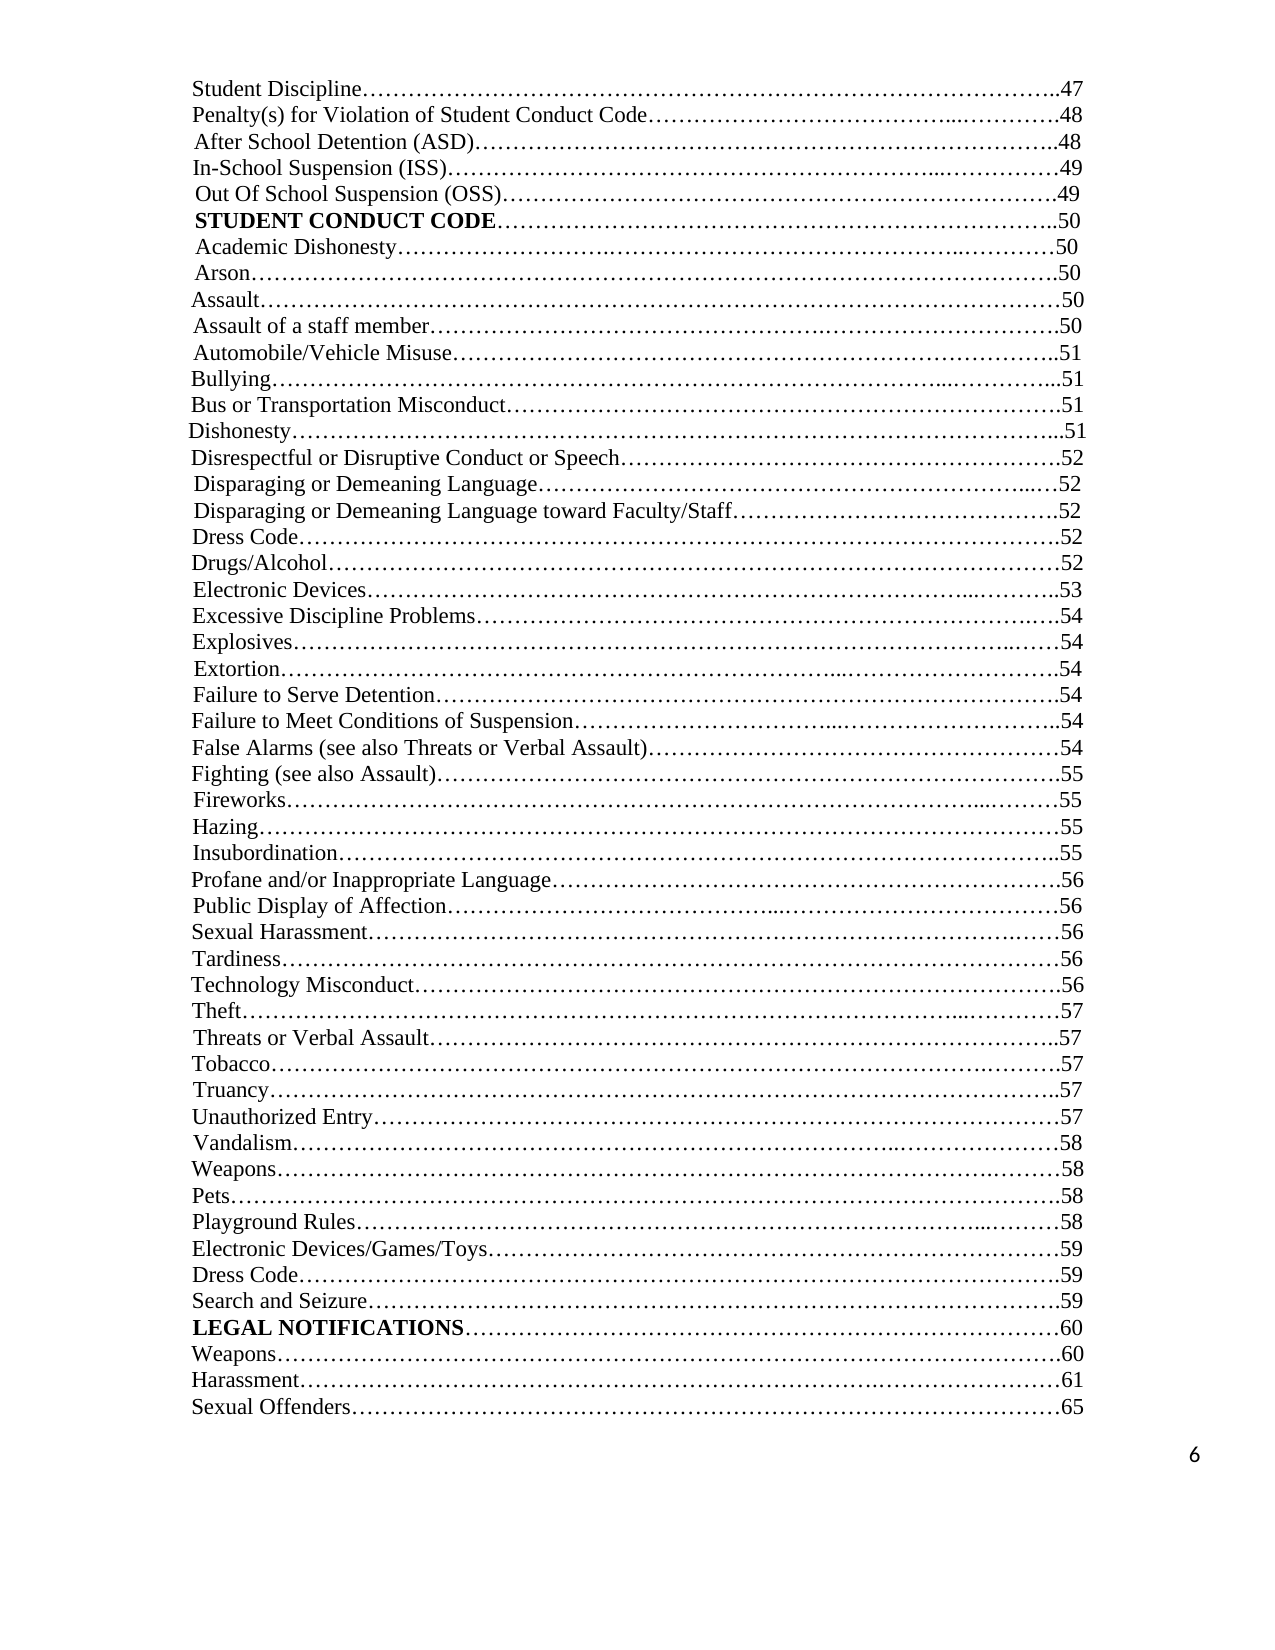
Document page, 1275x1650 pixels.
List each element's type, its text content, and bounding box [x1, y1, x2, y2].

text Electronic Devices……………………………………………………………………...………..53 [75, 576, 1200, 602]
text In-School Suspension (ISS)………………………………………………………...……………49 [75, 154, 1200, 180]
text Failure to Meet Conditions of Suspension……………………………...………………………..54 [75, 707, 1200, 734]
text Assault……………………………………………………………………………………………50 [75, 286, 1200, 312]
text Dress Code……………………………………………………………………………………….59 [75, 1261, 1200, 1287]
text Harassment………………………………………………………………….……………………61 [75, 1366, 1200, 1393]
text Technology Misconduct………………………………………………………………………….56 [75, 971, 1200, 997]
text Drugs/Alcohol……………………………………………………………………………………52 [75, 549, 1200, 576]
text Disparaging or Demeaning Language toward Faculty/Staff…………………………………….52 [75, 497, 1200, 523]
text Disrespectful or Disruptive Conduct or Speech………………………………………………….52 [75, 444, 1200, 470]
text Extortion………………………………………………………………...……………………….54 [75, 655, 1200, 681]
text Sexual Offenders…………………………………………………………………………………65 [75, 1393, 1200, 1419]
text Explosives…………………………………………………………………………………..……54 [75, 628, 1200, 655]
text Bus or Transportation Misconduct……………………………………………………………….51 [75, 391, 1200, 418]
text Search and Seizure……………………………………………………………………………….59 [75, 1287, 1200, 1314]
text Arson…………………………………………………………………………………………….50 [75, 259, 1200, 286]
text Playground Rules………………………………………………………………………...………58 [75, 1208, 1200, 1234]
text Out Of School Suspension (OSS)……………………………………………………………….49 [75, 180, 1200, 207]
text Pets……………………………………………………………………………………………….58 [75, 1182, 1200, 1208]
text Fireworks………………………………………………………………………………...………55 [75, 787, 1200, 813]
text Sexual Harassment………………………………………………………………………….……56 [75, 918, 1200, 945]
text Weapons………………………………………………………………………………….………58 [75, 1156, 1200, 1182]
text Weapons………………………………………………………………………………………….60 [75, 1340, 1200, 1366]
text Electronic Devices/Games/Toys…………………………………………………………………59 [75, 1234, 1200, 1261]
text Tobacco………………………………………………………………………………….……….57 [75, 1050, 1200, 1076]
text Student Discipline………………………………………………………………………………..47 [75, 75, 1200, 101]
text Truancy…………………………………………………………………………………………..57 [75, 1076, 1200, 1103]
text Theft…………………………………………………………………………………...…………57 [75, 997, 1200, 1024]
text Unauthorized Entry………………………………………………………………………………57 [75, 1103, 1200, 1129]
text STUDENT CONDUCT CODE………………………………………………………………..50 [75, 207, 1200, 233]
text Fighting (see also Assault)……………………………………………………………………….55 [75, 760, 1200, 787]
text Profane and/or Inappropriate Language………………………………………………………….56 [75, 866, 1200, 892]
text Threats or Verbal Assault………………………………………………………………………..57 [75, 1024, 1200, 1050]
text Dress Code……………………………………………………………………………………….52 [75, 523, 1200, 549]
text Vandalism……………………………………………………………………..…………………58 [75, 1129, 1200, 1156]
text Academic Dishonesty……………………….………………………………………..…………50 [75, 233, 1200, 259]
text Tardiness…………………………………………………………………………………………56 [75, 945, 1200, 971]
text Dishonesty………………………………………………………………………………………...51 [75, 418, 1200, 444]
text Excessive Discipline Problems……………………………………………………………….….54 [75, 602, 1200, 628]
text Insubordination…………………………………………………………………………………..55 [75, 839, 1200, 866]
text Disparaging or Demeaning Language………………………………………………………...…52 [75, 470, 1200, 497]
text LEGAL NOTIFICATIONS……………………………………………………………………60 [75, 1314, 1200, 1340]
text Assault of a staff member…………………………………………….………………………….50 [75, 312, 1200, 338]
text Hazing……………………………………………………………………………………………55 [75, 813, 1200, 839]
text Public Display of Affection……………………………………...………………………………56 [75, 892, 1200, 918]
text False Alarms (see also Threats or Verbal Assault)………………………………………………54 [75, 734, 1200, 760]
text Automobile/Vehicle Misuse……………………………………………………………………..51 [75, 338, 1200, 365]
text Bullying……………………………………………………………………………...…………...51 [75, 365, 1200, 391]
text Penalty(s) for Violation of Student Conduct Code…………………………………...………….48 [75, 101, 1200, 128]
text Failure to Serve Detention……………………………………………………………………….54 [75, 681, 1200, 707]
text After School Detention (ASD)…………………………………………………………………..48 [75, 128, 1200, 154]
